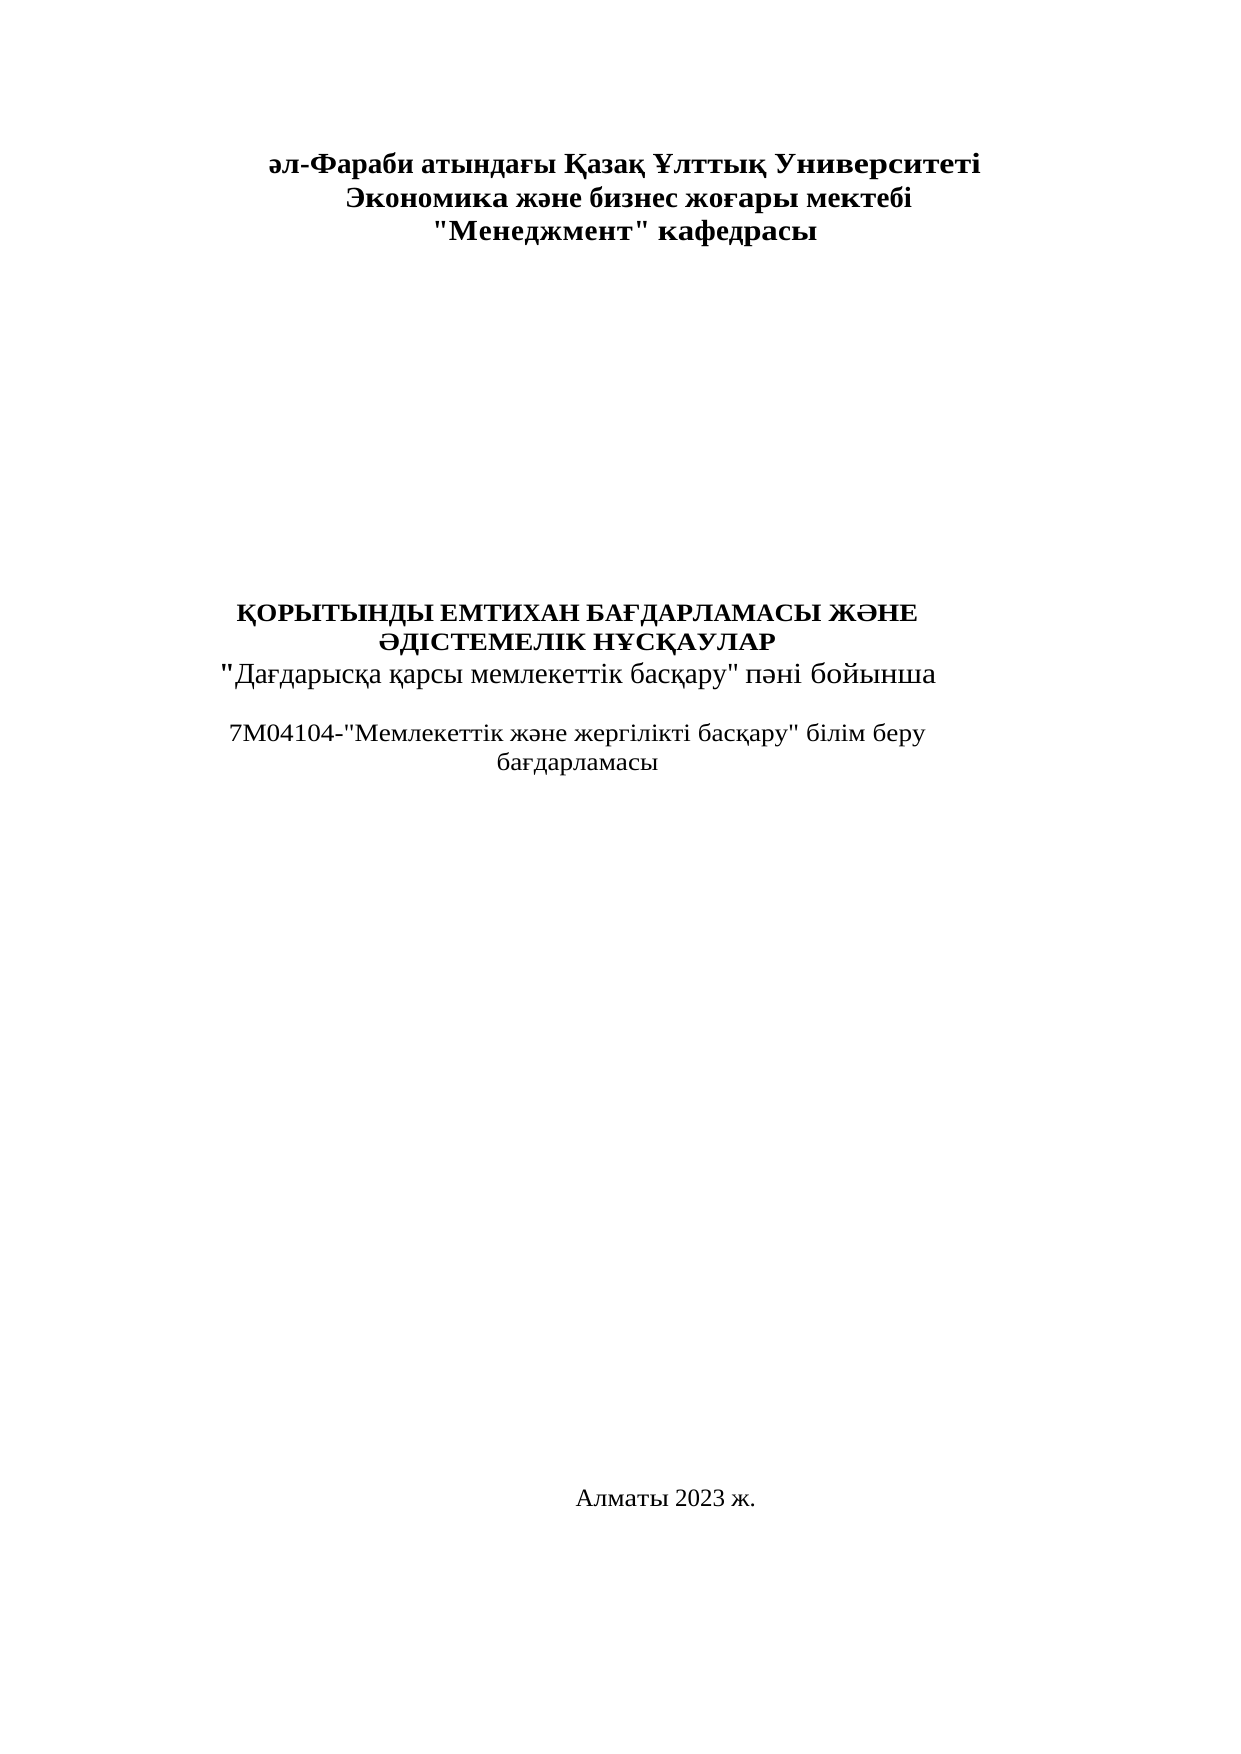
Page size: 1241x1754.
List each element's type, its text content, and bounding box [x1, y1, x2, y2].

text Экономика және бизнес жоғары мектебі "Менеджмент" кафедрасы [177, 180, 1072, 247]
text әл-Фараби атындағы Қазақ Ұлттық Университеті [177, 146, 1072, 180]
text "Дағдарысқа қарсы мемлекеттік басқару" пәні бойынша [177, 656, 977, 689]
text 7М04104-"Мемлекеттік және жергілікті басқару" білім беру бағдарламасы [177, 718, 977, 776]
text ҚОРЫТЫНДЫ ЕМТИХАН БАҒДАРЛАМАСЫ ЖӘНЕ ӘДІСТЕМЕЛІК НҰСҚАУЛАР [177, 598, 977, 656]
text Алматы 2023 ж. [177, 1483, 1154, 1512]
